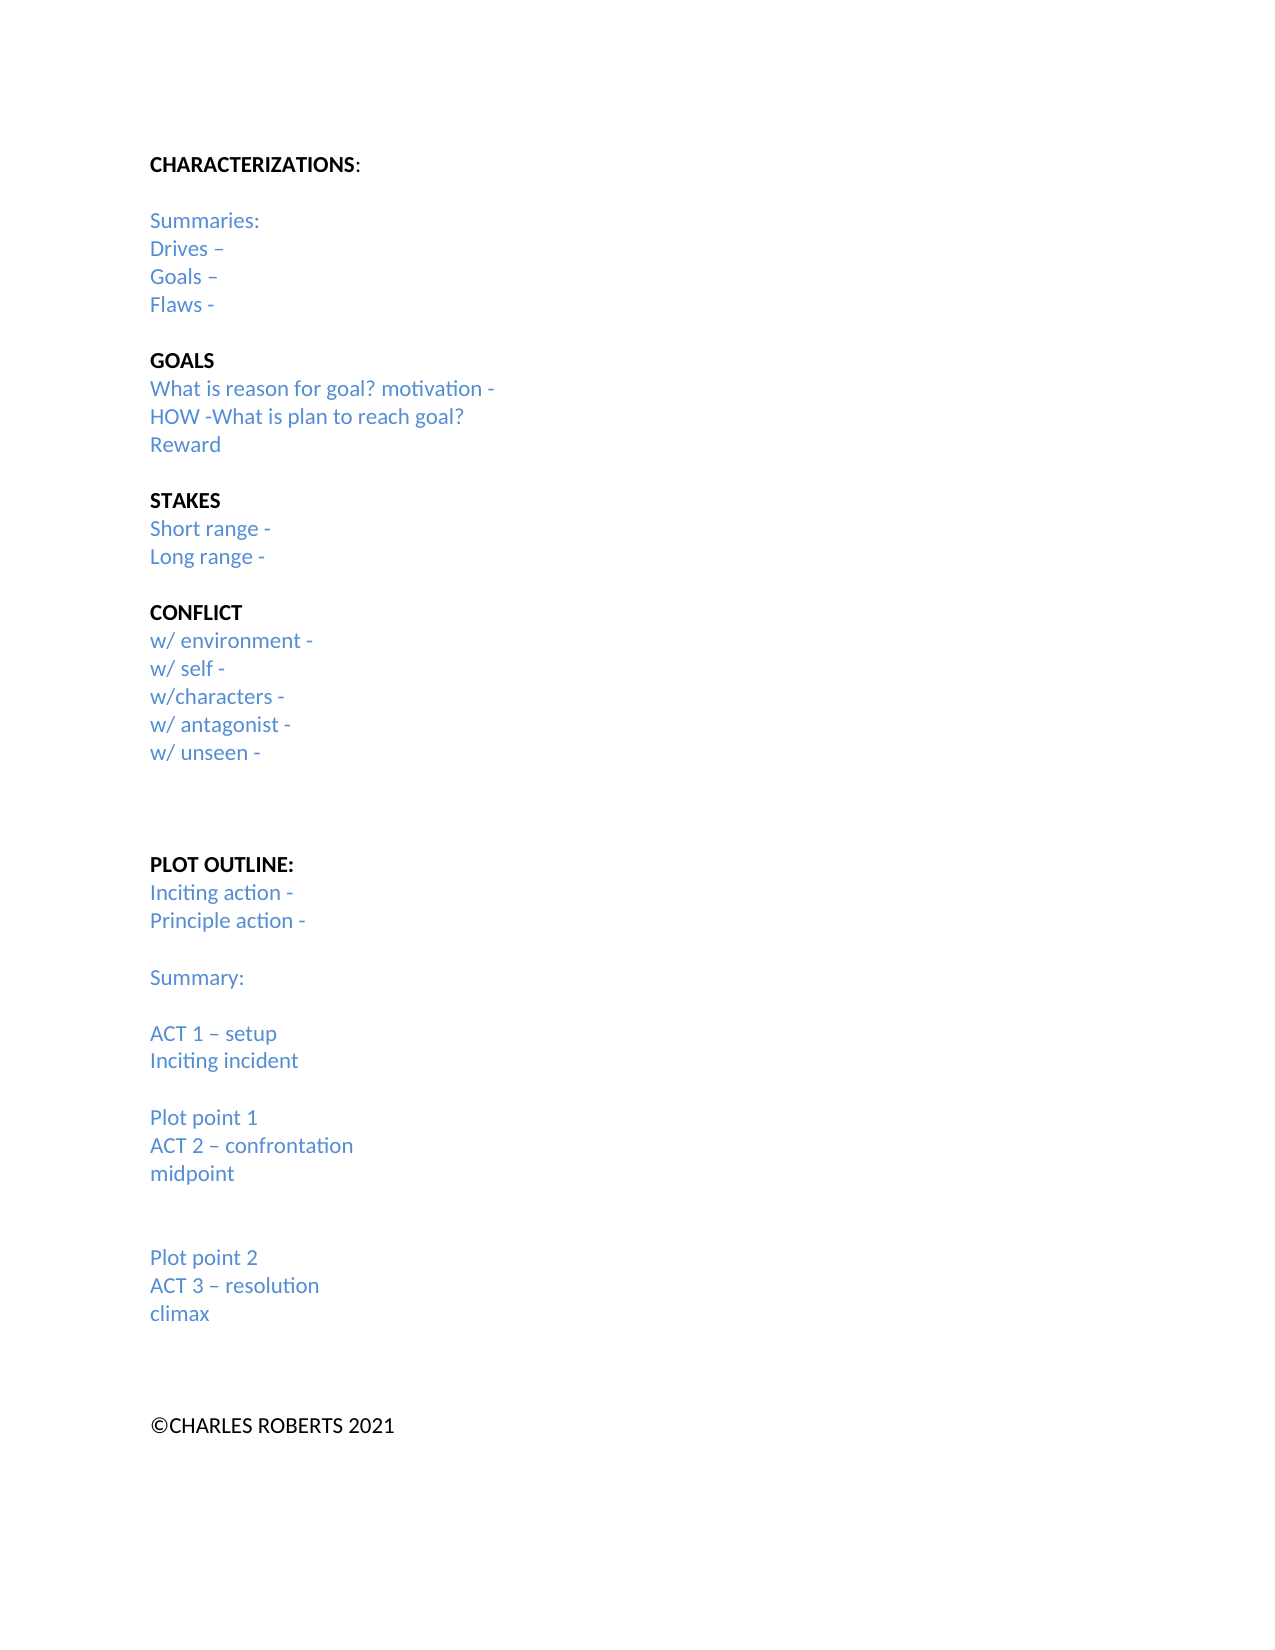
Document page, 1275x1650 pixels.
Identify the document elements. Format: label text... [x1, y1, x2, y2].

text Principle action - [150, 907, 1125, 934]
text Flaws - [150, 290, 1125, 318]
text ACT 1 – setup [150, 1019, 1125, 1047]
text Goals – [150, 262, 1125, 290]
text ACT 3 – resolution [150, 1271, 1125, 1299]
text ©CHARLES ROBERTS 2021 [150, 1411, 1125, 1439]
text Short range - [150, 514, 1125, 542]
text Plot point 2 [150, 1243, 1125, 1271]
text HOW -What is plan to reach goal? [150, 402, 1125, 430]
text Drives – [150, 234, 1125, 262]
text STAKES [150, 486, 1125, 514]
text CHARACTERIZATIONS: [150, 150, 1125, 178]
text ACT 2 – confrontation [150, 1131, 1125, 1159]
text CONFLICT [150, 598, 1125, 626]
text Long range - [150, 542, 1125, 570]
text Inciting action - [150, 878, 1125, 907]
text Summary: [150, 963, 1125, 991]
text Summaries: [150, 206, 1125, 234]
text PLOT OUTLINE: [150, 851, 1125, 878]
text Inciting incident [150, 1047, 1125, 1075]
text Plot point 1 [150, 1103, 1125, 1131]
text w/ environment - [150, 626, 1125, 654]
text w/ unseen - [150, 738, 1125, 766]
text w/ antagonist - [150, 710, 1125, 738]
text midpoint [150, 1159, 1125, 1187]
text w/ self - [150, 654, 1125, 682]
text Reward [150, 430, 1125, 458]
text climax [150, 1299, 1125, 1327]
text GOALS [150, 346, 1125, 374]
text What is reason for goal? motivation - [150, 374, 1125, 402]
text w/characters - [150, 682, 1125, 710]
